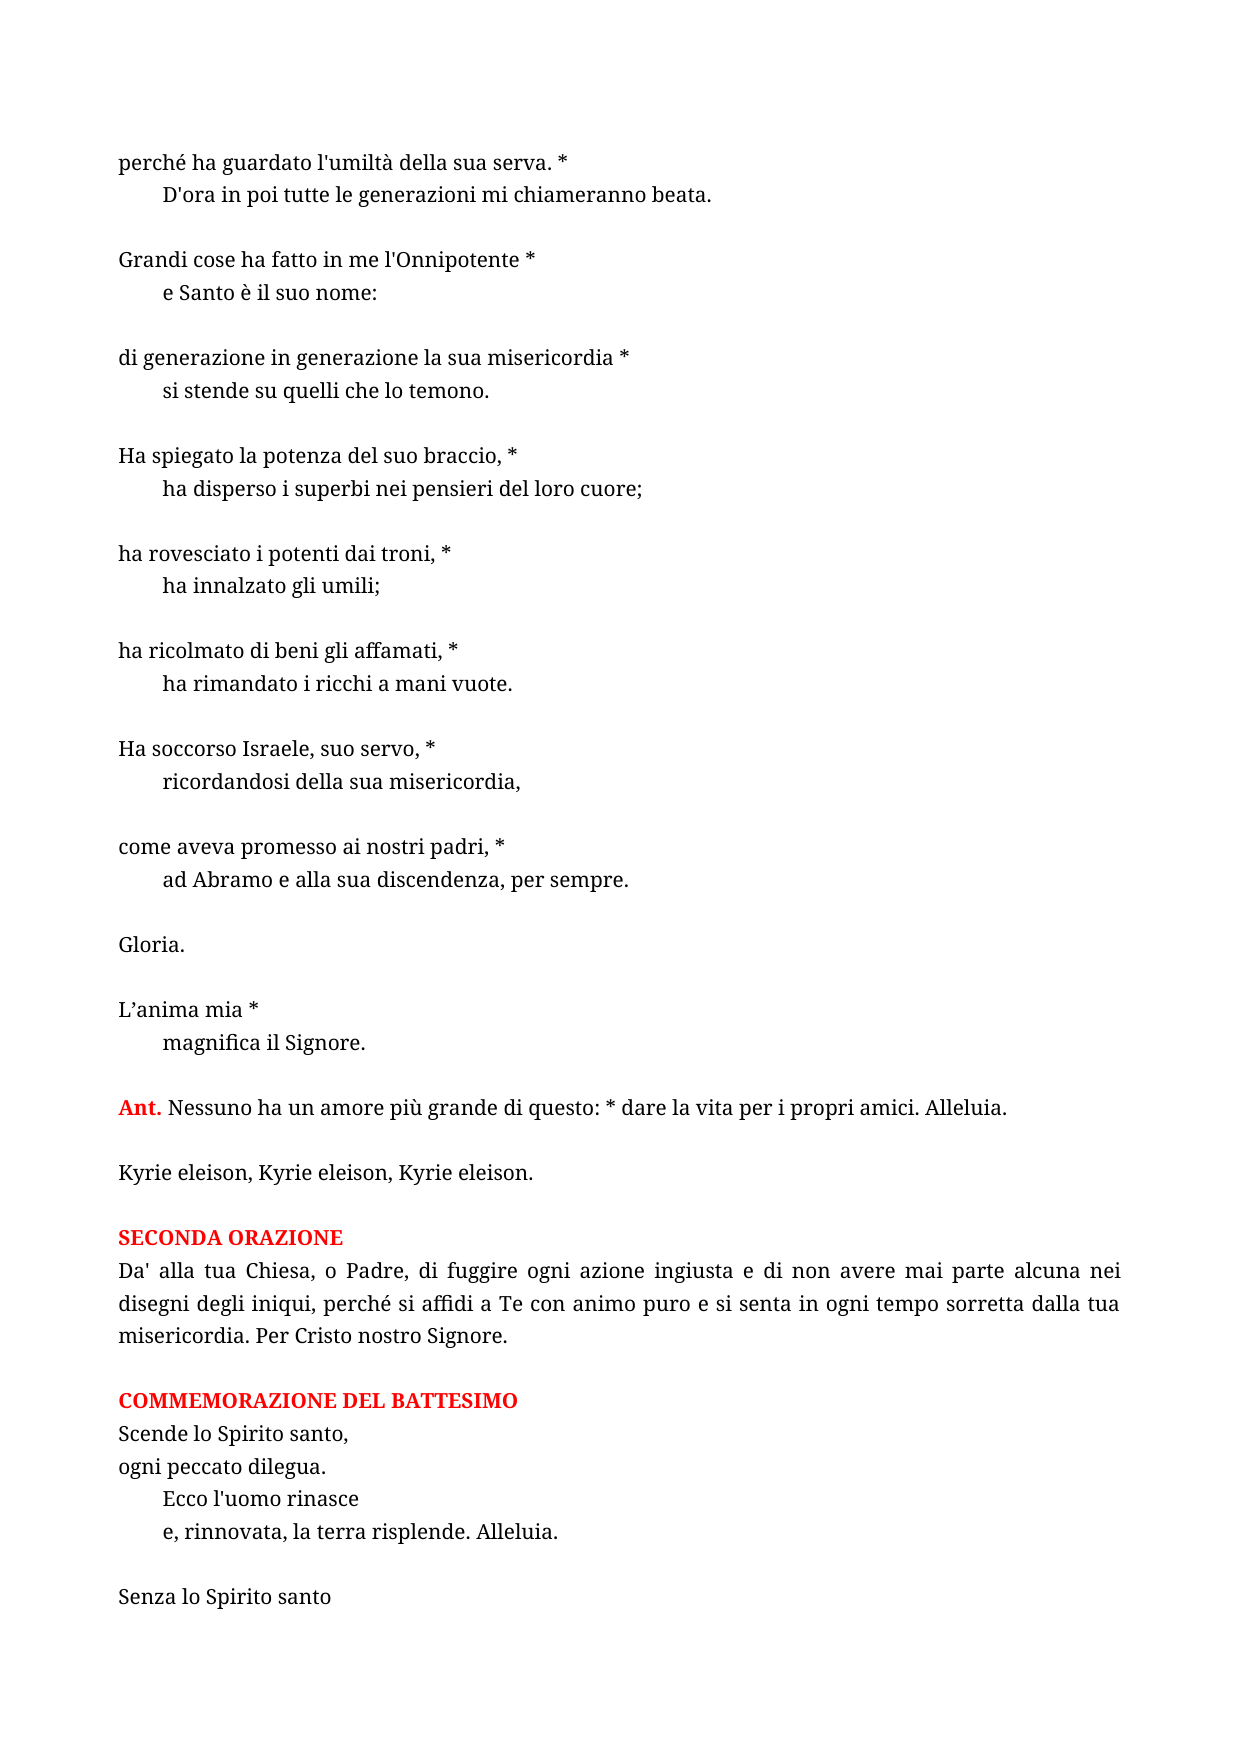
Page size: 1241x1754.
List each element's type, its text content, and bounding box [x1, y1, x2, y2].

text ha ricolmato di beni gli affamati, * [118, 637, 1122, 665]
text Scende lo Spirito santo, [118, 1419, 1122, 1448]
text ha rovesciato i potenti dai troni, * [118, 539, 1122, 567]
text magnifica il Signore. [118, 1028, 1122, 1056]
text di generazione in generazione la sua misericordia * [118, 343, 1122, 372]
text si stende su quelli che lo temono. [118, 376, 1122, 404]
text ricordandosi della sua misericordia, [118, 767, 1122, 796]
text Grandi cose ha fatto in me l'Onnipotente * [118, 245, 1122, 274]
text come aveva promesso ai nostri padri, * [118, 832, 1122, 861]
text Ant. Nessuno ha un amore più grande di questo: * dare la vita per i propri amici. Alleluia. [118, 1093, 1122, 1122]
text ha disperso i superbi nei pensieri del loro cuore; [118, 474, 1122, 502]
text Ecco l'uomo rinasce [162, 1484, 1122, 1513]
text ogni peccato dilegua. [118, 1452, 1122, 1480]
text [162, 1517, 1122, 1545]
text e Santo è il suo nome: [118, 278, 1122, 306]
text Gloria. [118, 930, 1122, 958]
text D'ora in poi tutte le generazioni mi chiameranno beata. [118, 180, 1122, 209]
text Senza lo Spirito santo [118, 1582, 1122, 1611]
text Ha spiegato la potenza del suo braccio, * [118, 441, 1122, 469]
text perché ha guardato l'umiltà della sua serva. * [118, 148, 1122, 176]
text ha rimandato i ricchi a mani vuote. [118, 669, 1122, 698]
text COMMEMORAZIONE DEL BATTESIMO [118, 1387, 1122, 1415]
text Ha soccorso Israele, suo servo, * [118, 734, 1122, 763]
text Da' alla tua Chiesa, o Padre, di fuggire ogni azione ingiusta e di non avere mai parte alcuna nei disegni degli iniqui, perché si affidi a Te con animo puro e si senta in ogni tempo sorretta dalla tua misericordia. Per Cristo nostro Signore. [118, 1256, 1122, 1350]
text L’anima mia * [118, 995, 1122, 1024]
text ha innalzato gli umili; [118, 571, 1122, 600]
text SECONDA ORAZIONE [118, 1223, 1122, 1252]
text ad Abramo e alla sua discendenza, per sempre. [118, 865, 1122, 893]
text Kyrie eleison, Kyrie eleison, Kyrie eleison. [118, 1158, 1122, 1187]
